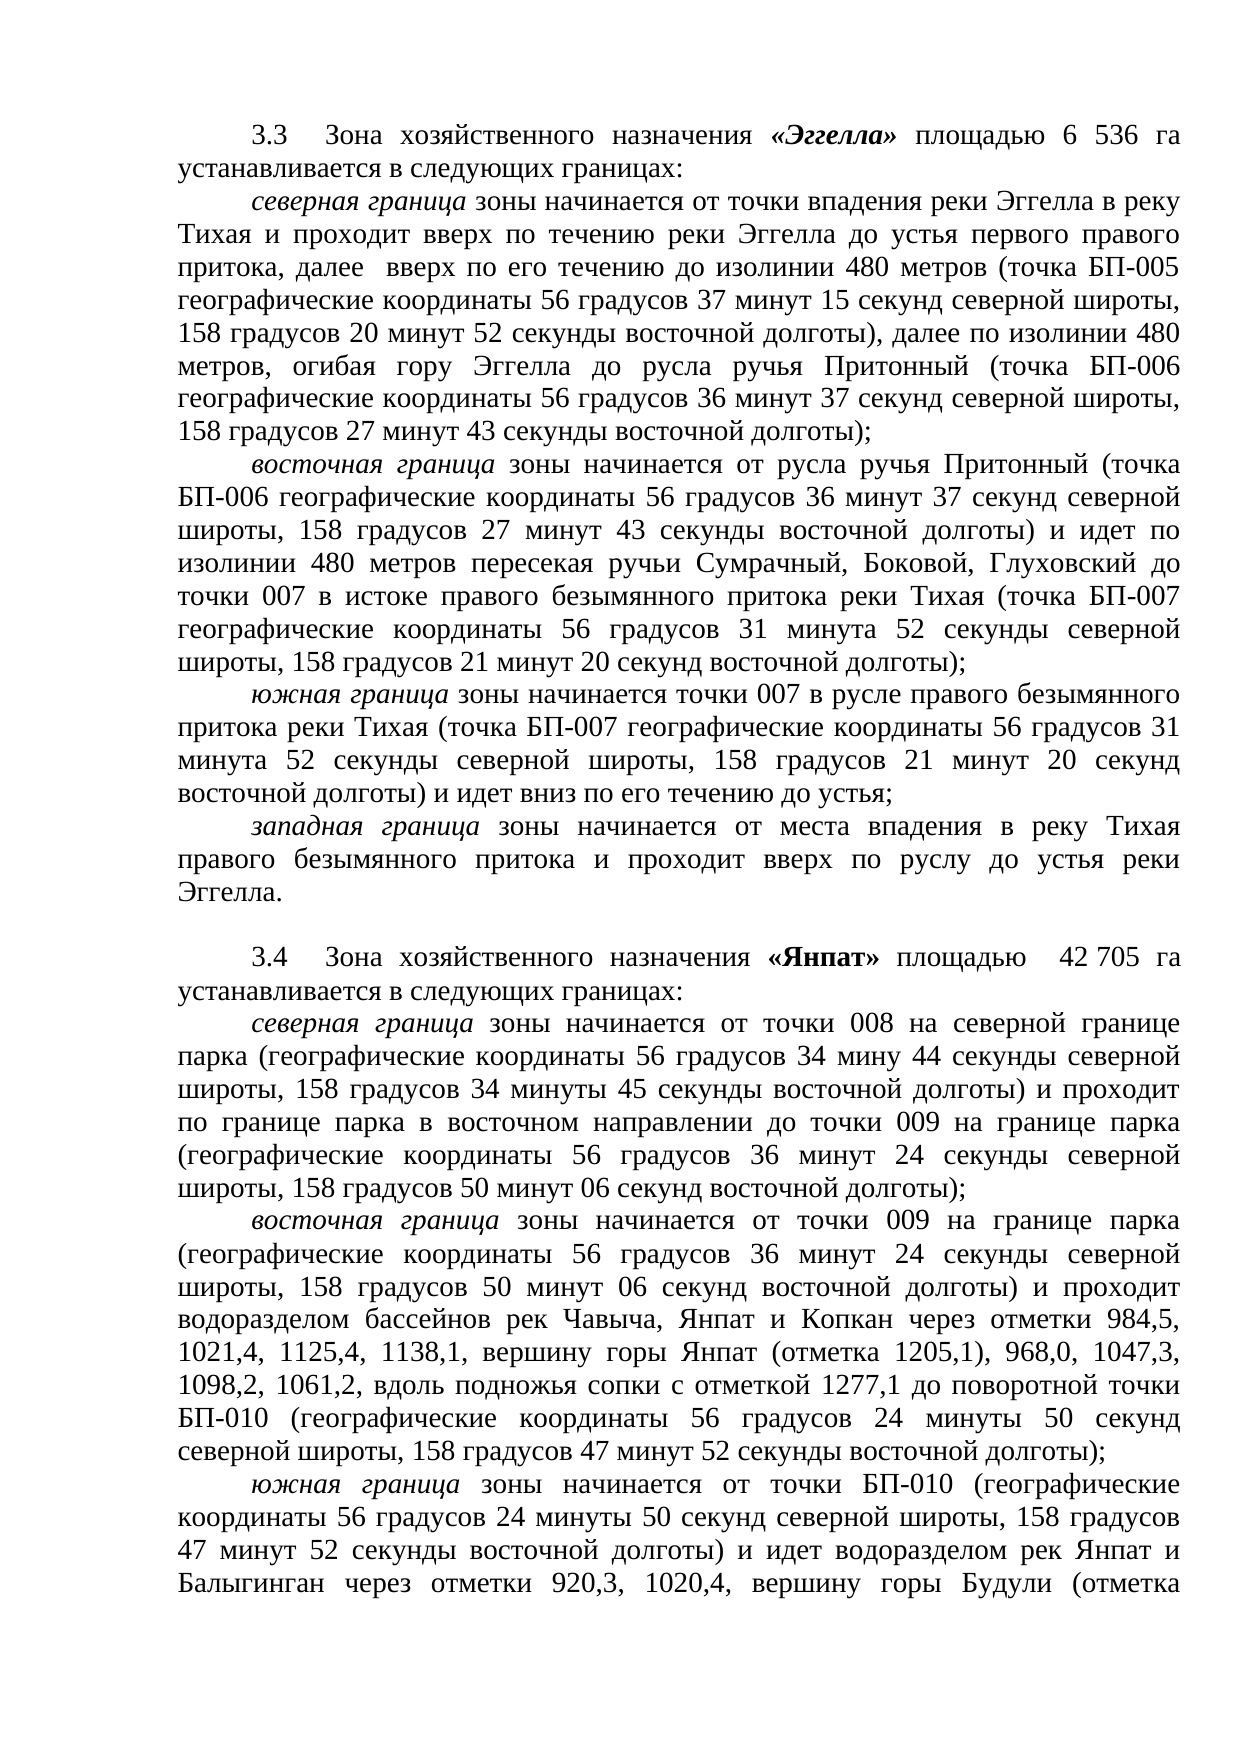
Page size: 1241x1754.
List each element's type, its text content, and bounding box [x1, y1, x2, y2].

list Зона хозяйственного назначения «Эггелла» площадью 6 536 га устанавливается в следующих границах: [177, 118, 1181, 184]
text северная граница зоны начинается от точки впадения реки Эггелла в реку Тихая и проходит вверх по течению реки Эггелла до устья первого правого притока, далее вверх по его течению до изолинии 480 метров (точка БП-005 географические координаты 56 градусов 37 минут 15 секунд северной широты, 158 градусов 20 минут 52 секунды восточной долготы), далее по изолинии 480 метров, огибая гору Эггелла до русла ручья Притонный (точка БП-006 географические координаты 56 градусов 36 минут 37 секунд северной широты, 158 градусов 27 минут 43 секунды восточной долготы); [177, 184, 1181, 447]
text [177, 1467, 1181, 1598]
text южная граница зоны начинается точки 007 в русле правого безымянного притока реки Тихая (точка БП-007 географические координаты 56 градусов 31 минута 52 секунды северной широты, 158 градусов 21 минут 20 секунд восточной долготы) и идет вниз по его течению до устья; [177, 677, 1181, 809]
text северная граница зоны начинается от точки 008 на северной границе парка (географические координаты 56 градусов 34 мину 44 секунды северной широты, 158 градусов 34 минуты 45 секунды восточной долготы) и проходит по границе парка в восточном направлении до точки 009 на границе парка (географические координаты 56 градусов 36 минут 24 секунды северной широты, 158 градусов 50 минут 06 секунд восточной долготы); [177, 1006, 1181, 1203]
list Зона хозяйственного назначения «Янпат» площадью 42 705 га устанавливается в следующих границах: [177, 940, 1181, 1006]
text западная граница зоны начинается от места впадения в реку Тихая правого безымянного притока и проходит вверх по руслу до устья реки Эггелла. [177, 809, 1181, 908]
text восточная граница зоны начинается от точки 009 на границе парка (географические координаты 56 градусов 36 минут 24 секунды северной широты, 158 градусов 50 минут 06 секунд восточной долготы) и проходит водоразделом бассейнов рек Чавыча, Янпат и Копкан через отметки 984,5, 1021,4, 1125,4, 1138,1, вершину горы Янпат (отметка 1205,1), 968,0, 1047,3, 1098,2, 1061,2, вдоль подножья сопки с отметкой 1277,1 до поворотной точки БП-010 (географические координаты 56 градусов 24 минуты 50 секунд северной широты, 158 градусов 47 минут 52 секунды восточной долготы); [177, 1203, 1181, 1467]
text восточная граница зоны начинается от русла ручья Притонный (точка БП-006 географические координаты 56 градусов 36 минут 37 секунд северной широты, 158 градусов 27 минут 43 секунды восточной долготы) и идет по изолинии 480 метров пересекая ручьи Сумрачный, Боковой, Глуховский до точки 007 в истоке правого безымянного притока реки Тихая (точка БП-007 географические координаты 56 градусов 31 минута 52 секунды северной широты, 158 градусов 21 минут 20 секунд восточной долготы); [177, 447, 1181, 677]
